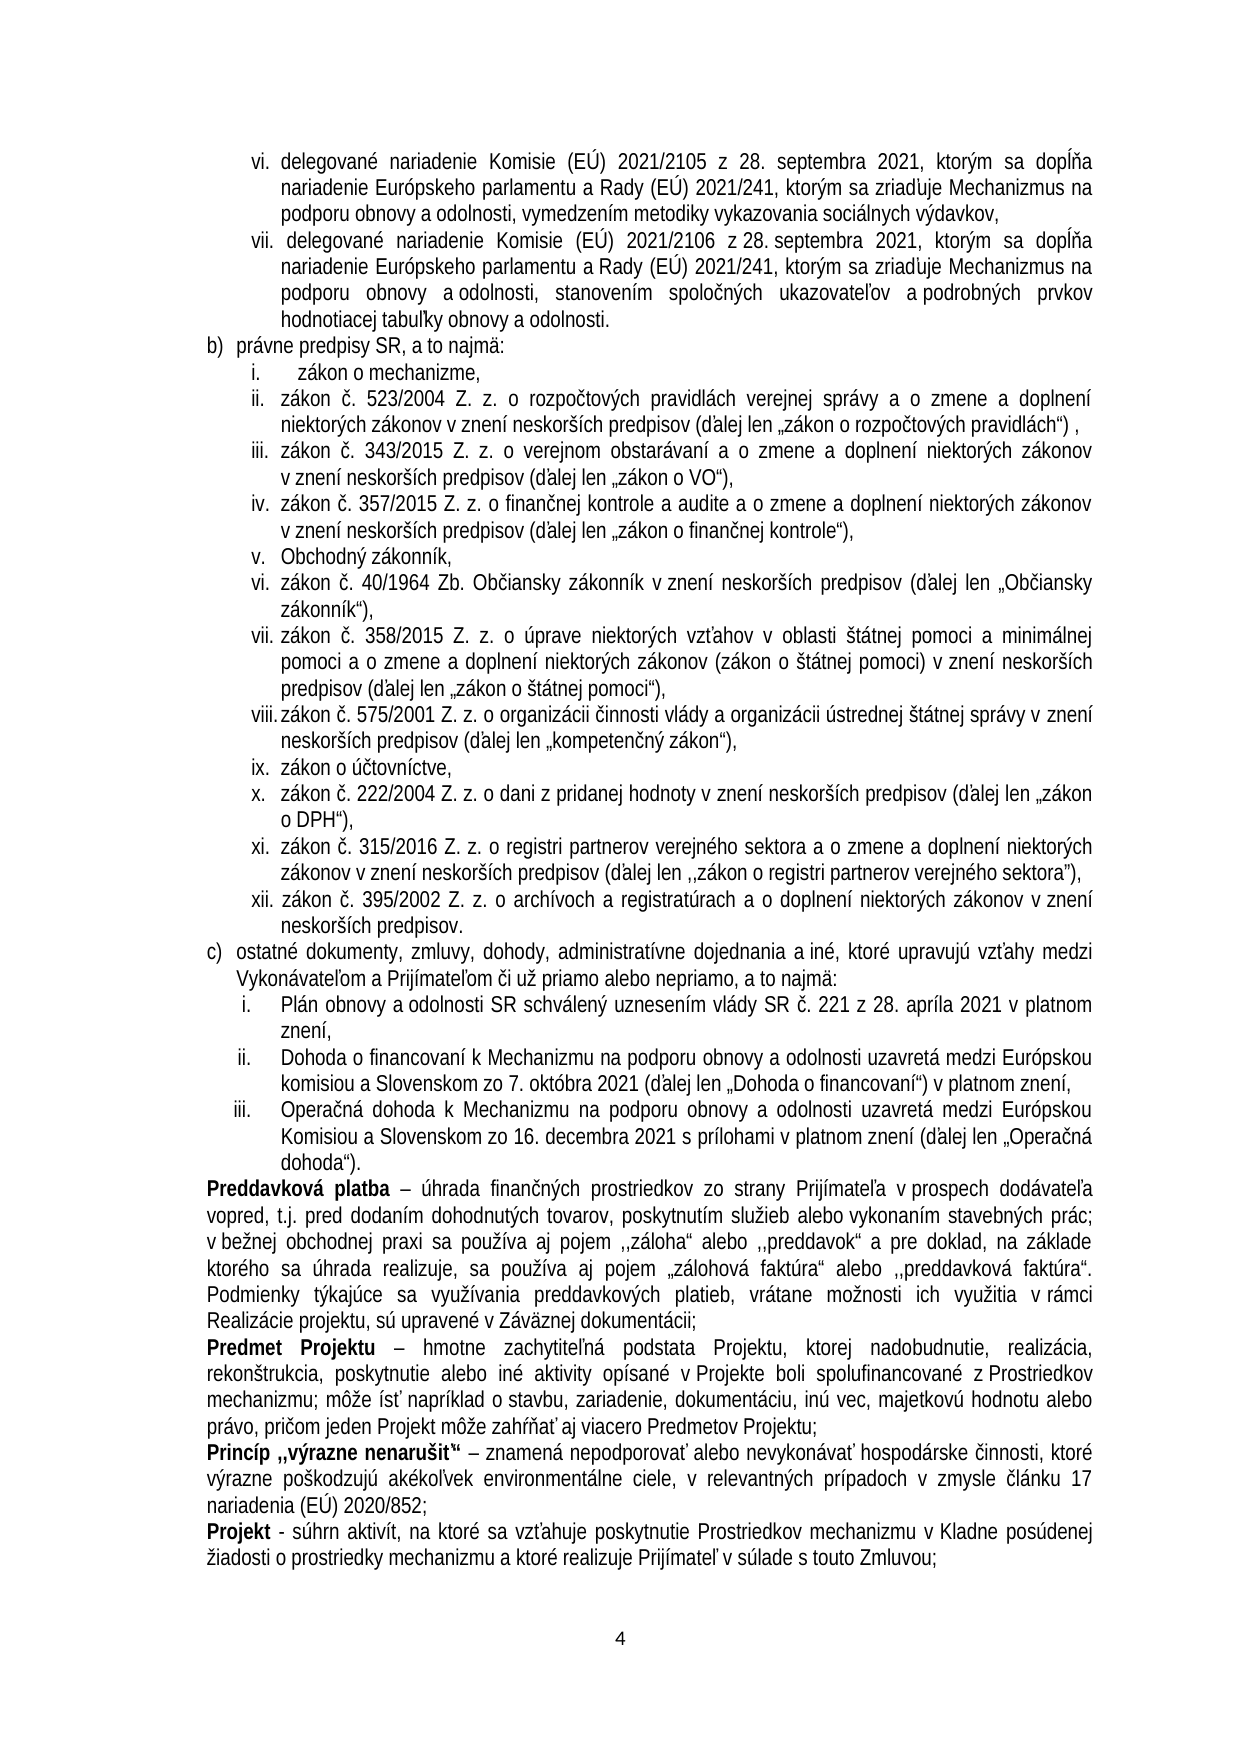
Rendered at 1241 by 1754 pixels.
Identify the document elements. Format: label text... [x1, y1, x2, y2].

text iv. zákon č. 357/2015 Z. z. o finančnej kontrole a audite a o zmene a doplnení niektorých zákonov v znení neskorších predpisov (ďalej len „zákon o finančnej kontrole“), [251, 490, 1093, 543]
text v. Obchodný zákonník, [251, 543, 1093, 569]
text viii. zákon č. 575/2001 Z. z. o organizácii činnosti vlády a organizácii ústrednej štátnej správy v znení neskorších predpisov (ďalej len „kompetenčný zákon“), [251, 701, 1093, 754]
text Projekt - súhrn aktivít, na ktoré sa vzťahuje poskytnutie Prostriedkov mechanizmu v Kladne posúdenej žiadosti o prostriedky mechanizmu a ktoré realizuje Prijímateľ v súlade s touto Zmluvou; [207, 1518, 1093, 1571]
list Plán obnovy a odolnosti SR schválený uznesením vlády SR č. 221 z 28. apríla 2021 v platnom znení, [251, 991, 1093, 1044]
text vii. zákon č. 358/2015 Z. z. o úprave niektorých vzťahov v oblasti štátnej pomoci a minimálnej pomoci a o zmene a doplnení niektorých zákonov (zákon o štátnej pomoci) v znení neskorších predpisov (ďalej len „zákon o štátnej pomoci“), [251, 622, 1093, 701]
text Predmet Projektu – hmotne zachytiteľná podstata Projektu, ktorej nadobudnutie, realizácia, rekonštrukcia, poskytnutie alebo iné aktivity opísané v Projekte boli spolufinancované z Prostriedkov mechanizmu; môže ísť napríklad o stavbu, zariadenie, dokumentáciu, inú vec, majetkovú hodnotu alebo právo, pričom jeden Projekt môže zahŕňať aj viacero Predmetov Projektu; [207, 1333, 1093, 1439]
text xi. zákon č. 315/2016 Z. z. o registri partnerov verejného sektora a o zmene a doplnení niektorých zákonov v znení neskorších predpisov (ďalej len ,,zákon o registri partnerov verejného sektora”), [251, 833, 1093, 886]
list Operačná dohoda k Mechanizmu na podporu obnovy a odolnosti uzavretá medzi Európskou Komisiou a Slovenskom zo 16. decembra 2021 s prílohami v platnom znení (ďalej len „Operačná dohoda“). [251, 1096, 1093, 1175]
text ix. zákon o účtovníctve, [251, 754, 1093, 780]
text vii. delegované nariadenie Komisie (EÚ) 2021/2106 z 28. septembra 2021, ktorým sa dopĺňa nariadenie Európskeho parlamentu a Rady (EÚ) 2021/241, ktorým sa zriaďuje Mechanizmus na podporu obnovy a odolnosti, stanovením spoločných ukazovateľov a podrobných prvkov hodnotiacej tabuľky obnovy a odolnosti. [604, 279, 1093, 332]
text vi. delegované nariadenie Komisie (EÚ) 2021/2105 z 28. septembra 2021, ktorým sa dopĺňa nariadenie Európskeho parlamentu a Rady (EÚ) 2021/241, ktorým sa zriaďuje Mechanizmus na podporu obnovy a odolnosti, vymedzením metodiky vykazovania sociálnych výdavkov, [251, 148, 1093, 227]
text i. zákon o mechanizme, [251, 358, 1093, 385]
text x. zákon č. 222/2004 Z. z. o dani z pridanej hodnoty v znení neskorších predpisov (ďalej len „zákon o DPH“), [251, 780, 1093, 833]
text Preddavková platba – úhrada finančných prostriedkov zo strany Prijímateľa v prospech dodávateľa vopred, t.j. pred dodaním dohodnutých tovarov, poskytnutím služieb alebo vykonaním stavebných prác; v bežnej obchodnej praxi sa používa aj pojem ,,záloha“ alebo ,,preddavok“ a pre doklad, na základe ktorého sa úhrada realizuje, sa používa aj pojem „zálohová faktúra“ alebo ,,preddavková faktúra“. Podmienky týkajúce sa využívania preddavkových platieb, vrátane možnosti ich využitia v rámci Realizácie projektu, sú upravené v Záväznej dokumentácii; [207, 1175, 1093, 1333]
text xii. zákon č. 395/2002 Z. z. o archívoch a registratúrach a o doplnení niektorých zákonov v znení neskorších predpisov. [251, 886, 1093, 938]
text Princíp ,,výrazne nenarušiť“ – znamená nepodporovať alebo nevykonávať hospodárske činnosti, ktoré výrazne poškodzujú akékoľvek environmentálne ciele, v relevantných prípadoch v zmysle článku 17 nariadenia (EÚ) 2020/852; [207, 1439, 1093, 1518]
list ostatné dokumenty, zmluvy, dohody, administratívne dojednania a iné, ktoré upravujú vzťahy medzi Vykonávateľom a Prijímateľom či už priamo alebo nepriamo, a to najmä: [207, 938, 1093, 991]
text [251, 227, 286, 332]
text vi. zákon č. 40/1964 Zb. Občiansky zákonník v znení neskorších predpisov (ďalej len „Občiansky zákonník“), [251, 569, 1093, 622]
text ii. zákon č. 523/2004 Z. z. o rozpočtových pravidlách verejnej správy a o zmene a doplnení niektorých zákonov v znení neskorších predpisov (ďalej len „zákon o rozpočtových pravidlách“) , [251, 385, 1093, 437]
text iii. zákon č. 343/2015 Z. z. o verejnom obstarávaní a o zmene a doplnení niektorých zákonov v znení neskorších predpisov (ďalej len „zákon o VO“), [251, 437, 1093, 490]
list právne predpisy SR, a to najmä: [207, 332, 1093, 358]
list Dohoda o financovaní k Mechanizmu na podporu obnovy a odolnosti uzavretá medzi Európskou komisiou a Slovenskom zo 7. októbra 2021 (ďalej len „Dohoda o financovaní“) v platnom znení, [251, 1044, 1093, 1096]
